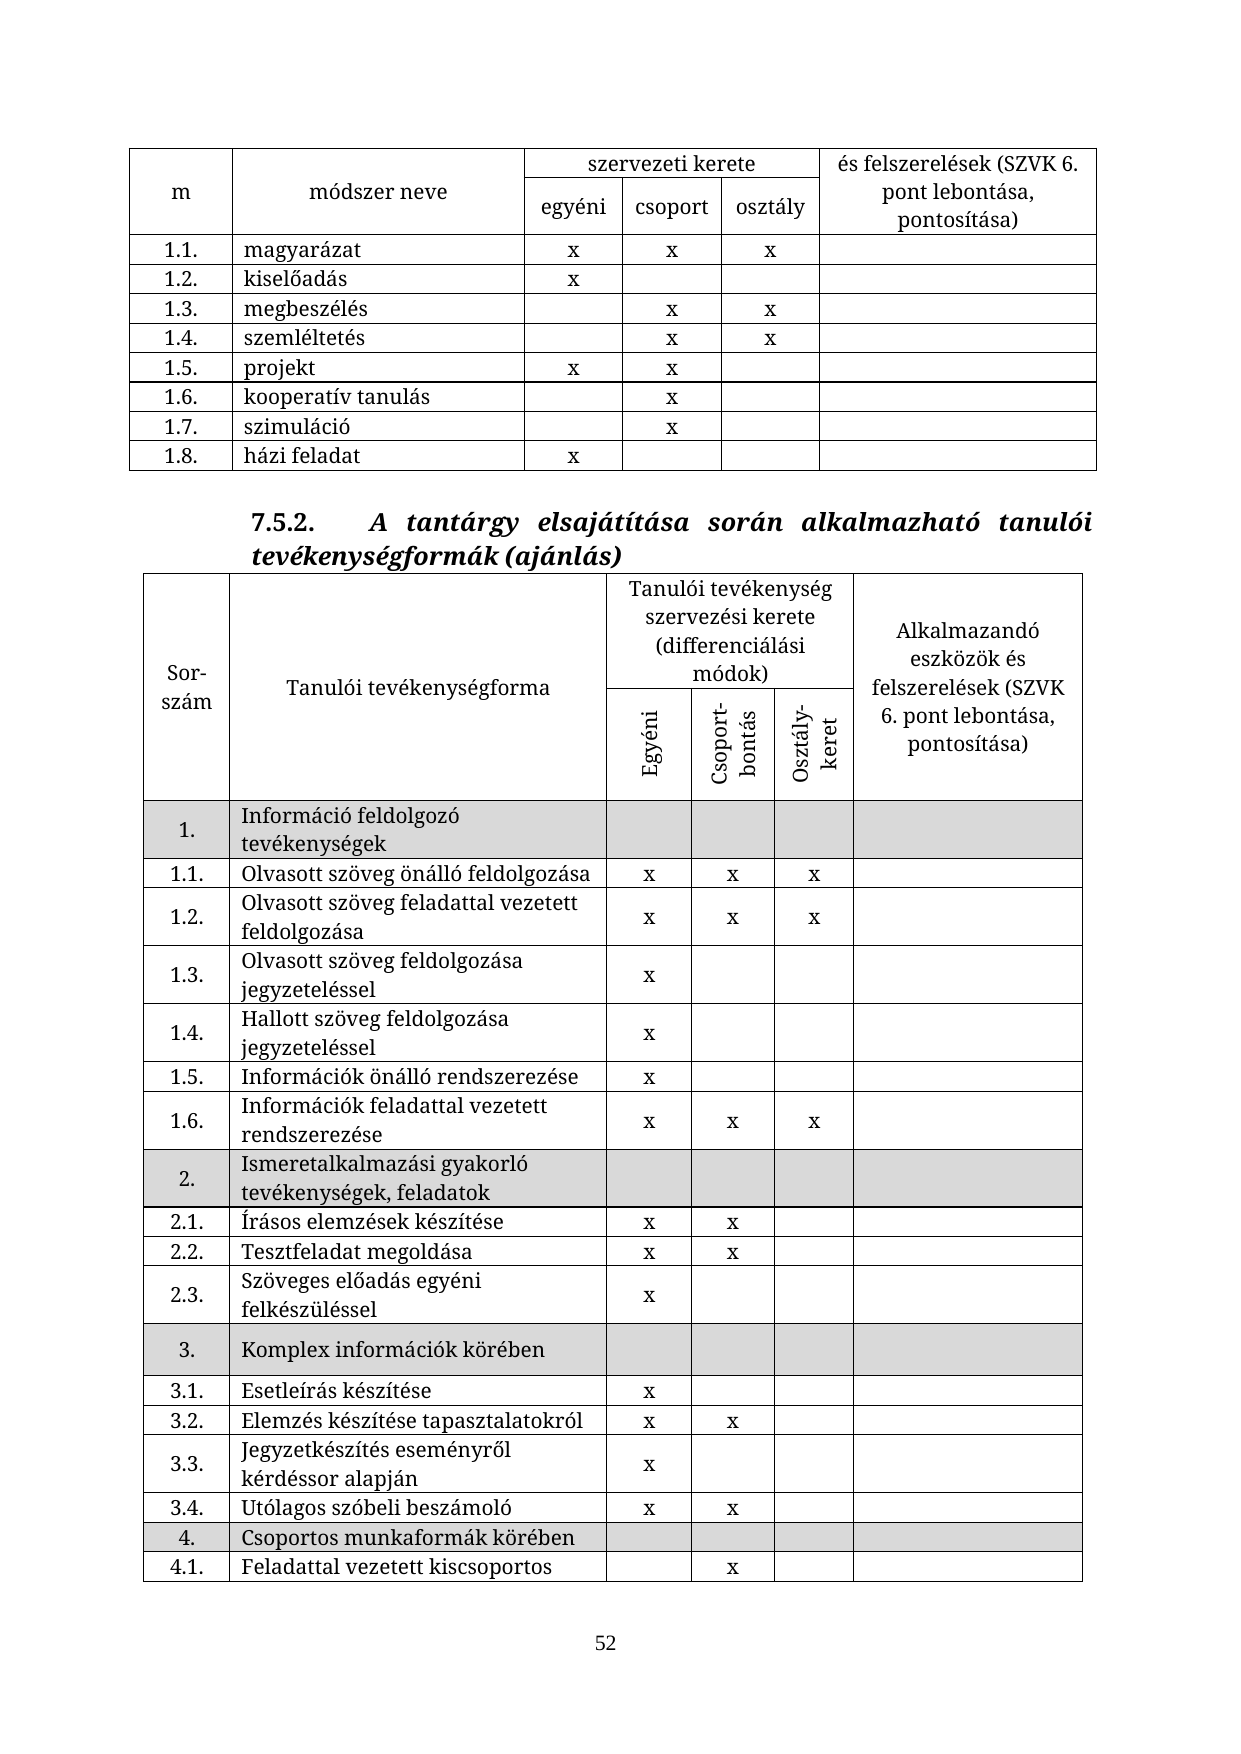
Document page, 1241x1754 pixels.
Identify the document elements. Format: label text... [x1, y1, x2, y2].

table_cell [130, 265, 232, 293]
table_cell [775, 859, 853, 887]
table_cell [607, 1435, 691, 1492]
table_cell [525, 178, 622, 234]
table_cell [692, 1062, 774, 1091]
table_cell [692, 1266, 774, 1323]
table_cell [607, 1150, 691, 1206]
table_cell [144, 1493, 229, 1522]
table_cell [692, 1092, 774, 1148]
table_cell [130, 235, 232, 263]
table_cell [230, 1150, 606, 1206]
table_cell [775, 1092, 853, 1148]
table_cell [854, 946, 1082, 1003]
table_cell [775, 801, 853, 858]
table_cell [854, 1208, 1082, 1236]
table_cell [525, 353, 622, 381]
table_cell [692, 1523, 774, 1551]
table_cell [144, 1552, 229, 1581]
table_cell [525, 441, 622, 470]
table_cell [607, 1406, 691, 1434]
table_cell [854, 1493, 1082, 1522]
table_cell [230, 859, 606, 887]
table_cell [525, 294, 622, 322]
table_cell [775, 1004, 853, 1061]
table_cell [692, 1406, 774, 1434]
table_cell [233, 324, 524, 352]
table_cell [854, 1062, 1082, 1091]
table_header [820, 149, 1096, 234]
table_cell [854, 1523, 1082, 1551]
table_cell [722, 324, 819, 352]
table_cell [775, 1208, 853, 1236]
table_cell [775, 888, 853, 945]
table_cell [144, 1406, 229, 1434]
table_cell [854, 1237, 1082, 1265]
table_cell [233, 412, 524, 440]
list A tantárgy elsajátítása során alkalmazható tanulói tevékenységformák (ajánlás) [251, 505, 1093, 573]
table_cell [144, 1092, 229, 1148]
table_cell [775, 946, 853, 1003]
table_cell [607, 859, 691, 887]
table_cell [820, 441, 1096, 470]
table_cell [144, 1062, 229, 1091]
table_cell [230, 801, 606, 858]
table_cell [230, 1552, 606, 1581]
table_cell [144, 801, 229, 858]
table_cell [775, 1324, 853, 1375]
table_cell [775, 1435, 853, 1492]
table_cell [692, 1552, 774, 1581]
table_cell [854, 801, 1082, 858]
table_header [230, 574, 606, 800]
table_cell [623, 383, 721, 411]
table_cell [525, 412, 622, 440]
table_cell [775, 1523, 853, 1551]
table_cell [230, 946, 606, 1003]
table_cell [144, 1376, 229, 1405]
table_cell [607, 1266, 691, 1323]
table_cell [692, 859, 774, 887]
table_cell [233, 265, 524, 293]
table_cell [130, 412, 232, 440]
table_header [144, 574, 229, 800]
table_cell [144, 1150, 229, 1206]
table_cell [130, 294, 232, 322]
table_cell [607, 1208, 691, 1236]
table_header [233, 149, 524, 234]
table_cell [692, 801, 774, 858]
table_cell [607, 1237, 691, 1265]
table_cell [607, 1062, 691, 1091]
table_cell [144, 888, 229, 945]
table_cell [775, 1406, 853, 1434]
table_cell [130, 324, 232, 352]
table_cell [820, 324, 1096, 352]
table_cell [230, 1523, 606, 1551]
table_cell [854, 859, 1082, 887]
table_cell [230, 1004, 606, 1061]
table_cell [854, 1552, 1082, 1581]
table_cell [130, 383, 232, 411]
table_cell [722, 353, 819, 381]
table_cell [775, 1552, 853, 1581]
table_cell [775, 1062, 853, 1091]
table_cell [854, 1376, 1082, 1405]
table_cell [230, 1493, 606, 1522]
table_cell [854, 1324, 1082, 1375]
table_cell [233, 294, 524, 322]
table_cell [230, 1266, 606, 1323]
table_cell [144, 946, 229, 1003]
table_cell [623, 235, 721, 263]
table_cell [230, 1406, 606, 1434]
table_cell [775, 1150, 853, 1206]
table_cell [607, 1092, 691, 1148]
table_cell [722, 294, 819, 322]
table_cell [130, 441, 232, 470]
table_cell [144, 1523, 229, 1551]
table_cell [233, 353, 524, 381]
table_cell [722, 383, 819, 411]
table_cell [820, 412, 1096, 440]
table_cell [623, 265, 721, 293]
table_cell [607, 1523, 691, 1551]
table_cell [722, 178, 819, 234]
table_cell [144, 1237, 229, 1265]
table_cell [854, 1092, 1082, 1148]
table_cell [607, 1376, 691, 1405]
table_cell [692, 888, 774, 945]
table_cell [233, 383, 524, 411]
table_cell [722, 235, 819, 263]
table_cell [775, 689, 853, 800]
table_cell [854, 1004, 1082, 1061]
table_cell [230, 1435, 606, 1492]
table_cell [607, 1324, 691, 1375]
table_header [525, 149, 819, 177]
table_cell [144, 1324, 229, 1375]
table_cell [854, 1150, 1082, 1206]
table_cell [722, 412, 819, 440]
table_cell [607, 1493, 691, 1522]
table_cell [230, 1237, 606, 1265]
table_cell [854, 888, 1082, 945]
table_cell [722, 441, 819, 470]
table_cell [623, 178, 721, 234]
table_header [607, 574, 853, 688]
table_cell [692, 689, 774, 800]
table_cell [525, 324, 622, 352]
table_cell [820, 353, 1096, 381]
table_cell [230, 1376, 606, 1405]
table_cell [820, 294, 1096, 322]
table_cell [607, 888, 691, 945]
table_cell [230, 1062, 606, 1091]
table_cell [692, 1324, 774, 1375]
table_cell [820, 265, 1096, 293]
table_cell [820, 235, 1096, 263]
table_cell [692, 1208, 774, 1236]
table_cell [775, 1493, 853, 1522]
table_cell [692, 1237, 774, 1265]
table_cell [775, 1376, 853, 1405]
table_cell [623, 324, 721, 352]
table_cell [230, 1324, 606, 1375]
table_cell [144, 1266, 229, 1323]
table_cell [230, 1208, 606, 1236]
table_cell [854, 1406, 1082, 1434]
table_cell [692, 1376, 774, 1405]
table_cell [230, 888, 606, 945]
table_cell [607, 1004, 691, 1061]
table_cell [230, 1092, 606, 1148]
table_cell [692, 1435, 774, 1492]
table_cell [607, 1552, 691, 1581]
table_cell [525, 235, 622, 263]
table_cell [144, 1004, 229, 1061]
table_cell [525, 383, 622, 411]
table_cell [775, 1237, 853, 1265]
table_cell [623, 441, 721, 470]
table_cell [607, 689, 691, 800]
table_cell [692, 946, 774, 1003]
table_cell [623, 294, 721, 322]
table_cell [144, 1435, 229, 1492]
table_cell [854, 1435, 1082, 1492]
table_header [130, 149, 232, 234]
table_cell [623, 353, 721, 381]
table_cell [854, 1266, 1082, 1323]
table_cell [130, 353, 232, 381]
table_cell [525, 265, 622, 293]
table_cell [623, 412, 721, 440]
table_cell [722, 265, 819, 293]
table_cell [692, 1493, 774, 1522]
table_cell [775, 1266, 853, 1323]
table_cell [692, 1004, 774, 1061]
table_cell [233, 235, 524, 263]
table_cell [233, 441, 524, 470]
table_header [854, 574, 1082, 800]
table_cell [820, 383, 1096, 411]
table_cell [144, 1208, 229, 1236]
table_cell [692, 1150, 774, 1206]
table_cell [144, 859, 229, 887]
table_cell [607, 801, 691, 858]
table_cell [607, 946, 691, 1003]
